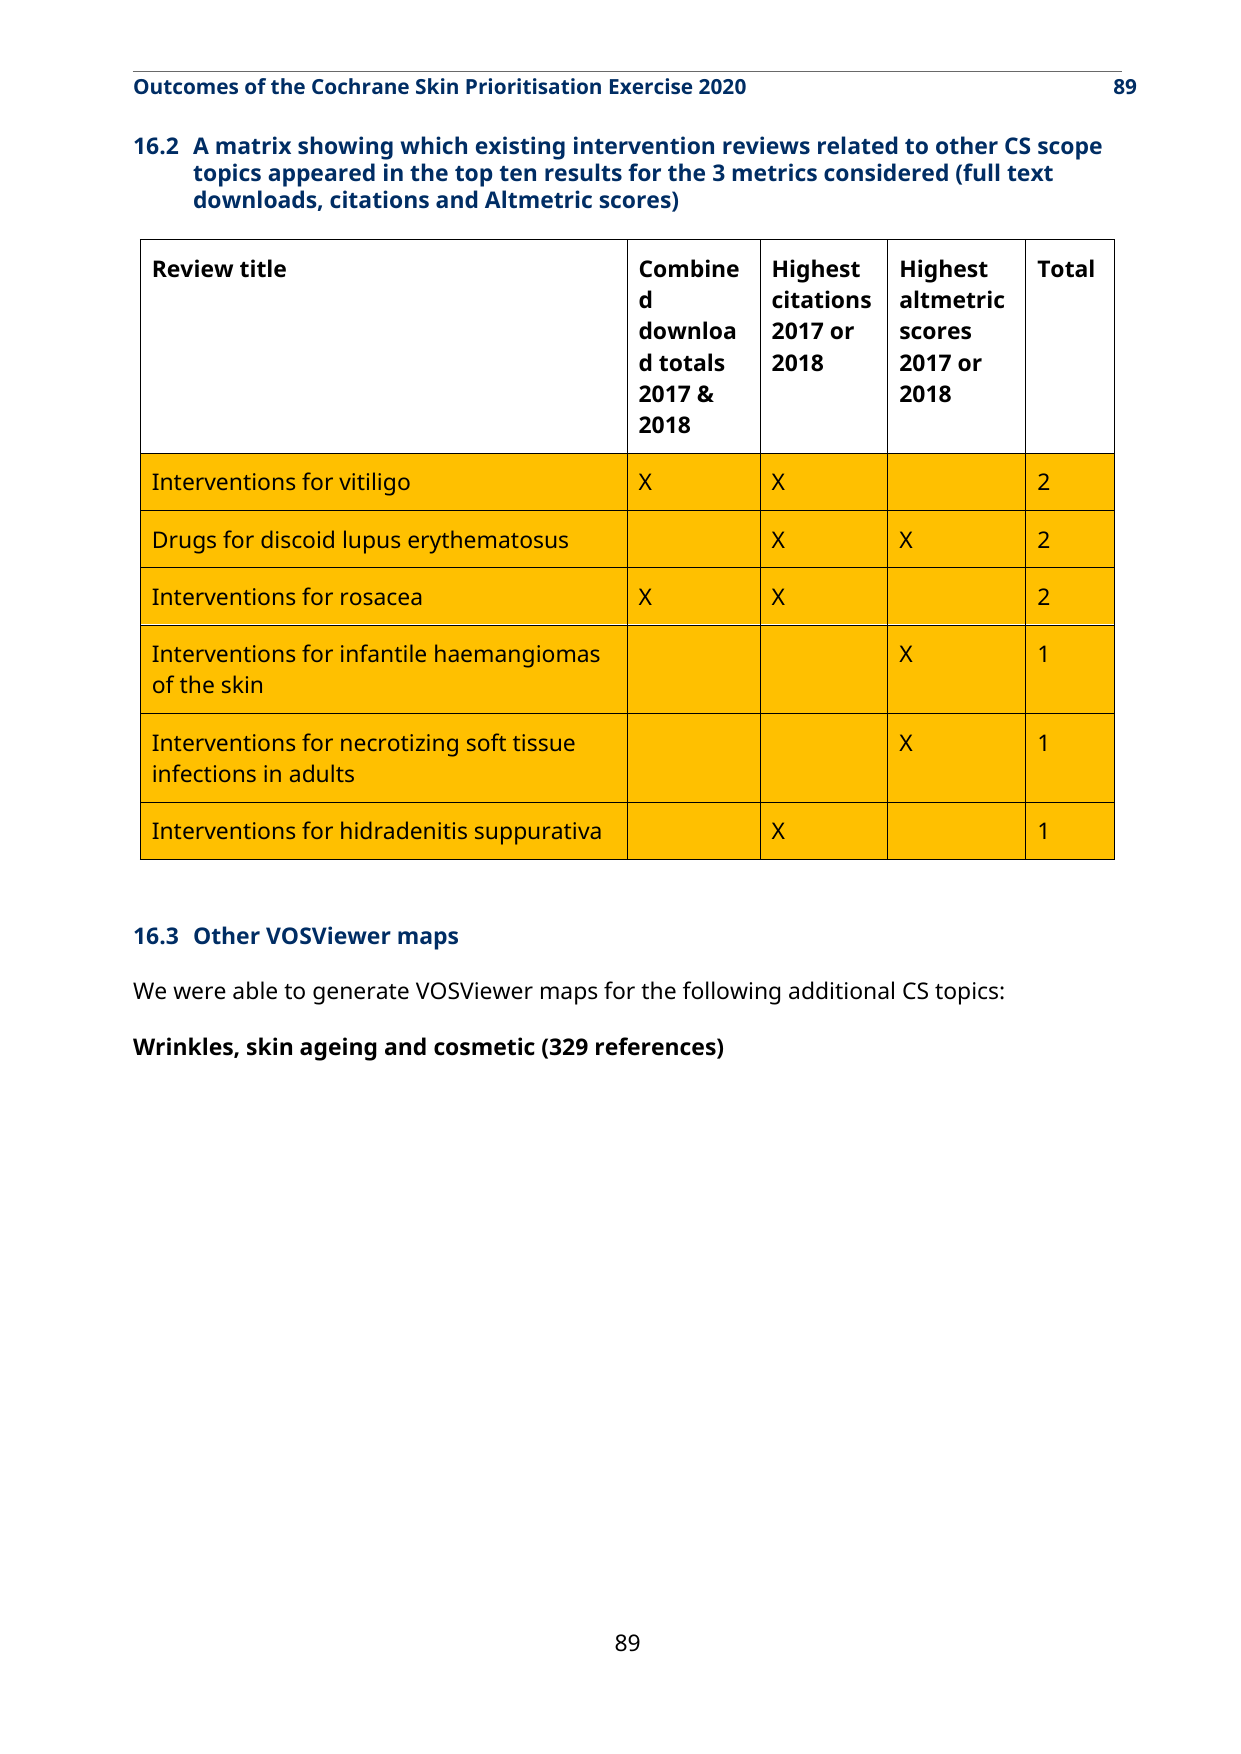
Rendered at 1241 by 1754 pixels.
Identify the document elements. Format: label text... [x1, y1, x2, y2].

table_cell Drugs for discoid lupus erythematosus [141, 511, 627, 567]
table_cell Interventions for necrotizing soft tissue infections in adults [141, 714, 627, 802]
table_cell [888, 803, 1025, 859]
table_cell X [761, 511, 887, 567]
table_header Total [1026, 240, 1114, 453]
table_cell 2 [1026, 511, 1114, 567]
table_cell [888, 568, 1025, 624]
table_cell X [761, 454, 887, 510]
table_cell 1 [1026, 803, 1114, 859]
table_header Highest citations 2017 or 2018 [761, 240, 887, 453]
table_cell X [628, 454, 760, 510]
table_cell Interventions for infantile haemangiomas of the skin [141, 626, 627, 713]
table_cell 1 [1026, 626, 1114, 713]
table_cell X [628, 568, 760, 624]
table_cell [628, 626, 760, 713]
table_cell [628, 803, 760, 859]
text Wrinkles, skin ageing and cosmetic (329 references) [133, 1031, 1122, 1062]
table_cell 1 [1026, 714, 1114, 802]
table_cell [628, 511, 760, 567]
table_cell X [888, 511, 1025, 567]
table_cell [761, 626, 887, 713]
table_cell 2 [1026, 454, 1114, 510]
table_cell [628, 714, 760, 802]
table_cell [888, 454, 1025, 510]
subtitle Other VOSViewer maps [133, 922, 1122, 949]
table_cell 2 [1026, 568, 1114, 624]
table_cell X [761, 568, 887, 624]
table_cell Interventions for vitiligo [141, 454, 627, 510]
subtitle A matrix showing which existing intervention reviews related to other CS scope topics appeared in the top ten results for the 3 metrics considered (full text downloads, citations and Altmetric scores) [133, 133, 1122, 214]
text We were able to generate VOSViewer maps for the following additional CS topics: [133, 974, 1122, 1006]
table_cell [761, 714, 887, 802]
table_cell X [888, 626, 1025, 713]
table_cell X [761, 803, 887, 859]
table_header Highest altmetric scores 2017 or 2018 [888, 240, 1025, 453]
table_cell X [888, 714, 1025, 802]
table_cell Interventions for rosacea [141, 568, 627, 624]
table_header Review title [141, 240, 627, 453]
table_cell Interventions for hidradenitis suppurativa [141, 803, 627, 859]
table_header Combined download totals 2017 & 2018 [628, 240, 760, 453]
